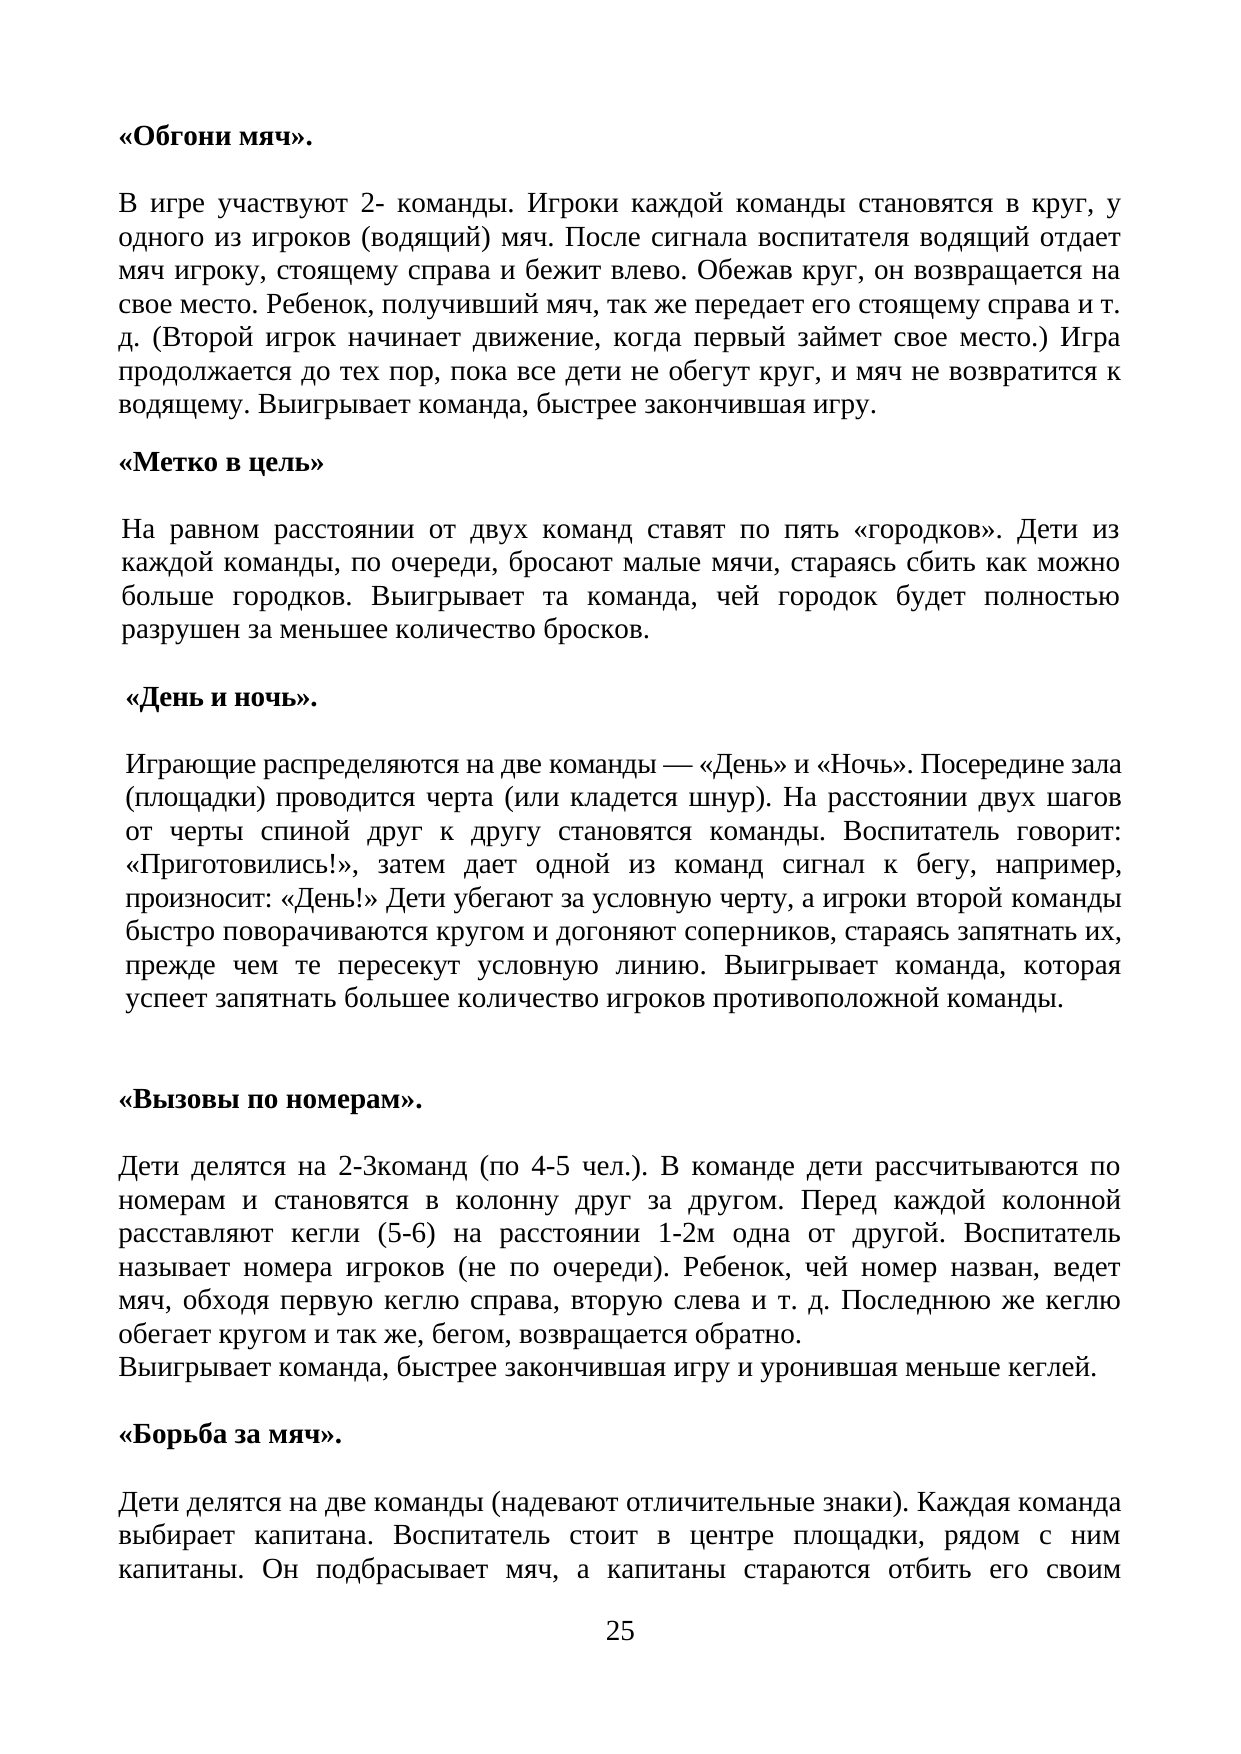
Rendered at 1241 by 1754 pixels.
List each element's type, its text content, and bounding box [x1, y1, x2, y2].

subtitle «Обгони мяч». [118, 118, 1122, 152]
subtitle Выигрывает команда, быстрее закончившая игру и уронившая меньше кеглей. [118, 1349, 1122, 1383]
text «День и ночь». [125, 679, 1122, 712]
subtitle «Вызовы по номерам». [118, 1081, 1122, 1115]
text На равном расстоянии от двух команд ставят по пять «городков». Дети из каждой команды, по очереди, бросают малые мячи, стараясь сбить как можно больше городков. Выигрывает та команда, чей городок будет полностью разрушен за меньшее количество бросков. [121, 511, 1121, 645]
text «Метко в цель» [118, 444, 1122, 477]
subtitle «Борьба за мяч». [118, 1417, 1122, 1450]
subtitle Дети делятся на 2-3команд (по 4-5 чел.). В команде дети рассчитываются по номерам и становятся в колонну друг за другом. Перед каждой колонной расставляют кегли (5-6) на расстоянии 1-2м одна от другой. Воспитатель называет номера игроков (не по очереди). Ребенок, чей номер назван, ведет мяч, обходя первую кеглю справа, вторую слева и т. д. Последнюю же кеглю обегает кругом и так же, бегом, возвращается обратно. [118, 1148, 1122, 1349]
text Играющие распределяются на две команды — «День» и «Ночь». Посередине зала (площадки) проводится черта (или кладется шнур). На расстоянии двух шагов от черты спиной друг к другу становятся команды. Воспитатель говорит: «Приготовились!», затем дает одной из команд сигнал к бегу, например, произносит: «День!» Дети убегают за условную черту, а игроки второй команды быстро поворачиваются кругом и догоняют соперников, стараясь запятнать их, прежде чем те пересекут условную линию. Выигрывает команда, которая успеет запятнать большее количество игроков противоположной команды. [125, 746, 1122, 1014]
subtitle В игре участвуют 2- команды. Игроки каждой команды становятся в круг, у одного из игроков (водящий) мяч. После сигнала воспитателя водящий отдает мяч игроку, стоящему справа и бежит влево. Обежав круг, он возвращается на свое место. Ребенок, получивший мяч, так же передает его стоящему справа и т. д. (Второй игрок начинает движение, когда первый займет свое место.) Игра продолжается до тех пор, пока все дети не обегут круг, и мяч не возвратится к водящему. Выигрывает команда, быстрее закончившая игру. [118, 185, 1122, 420]
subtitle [118, 1484, 1122, 1584]
